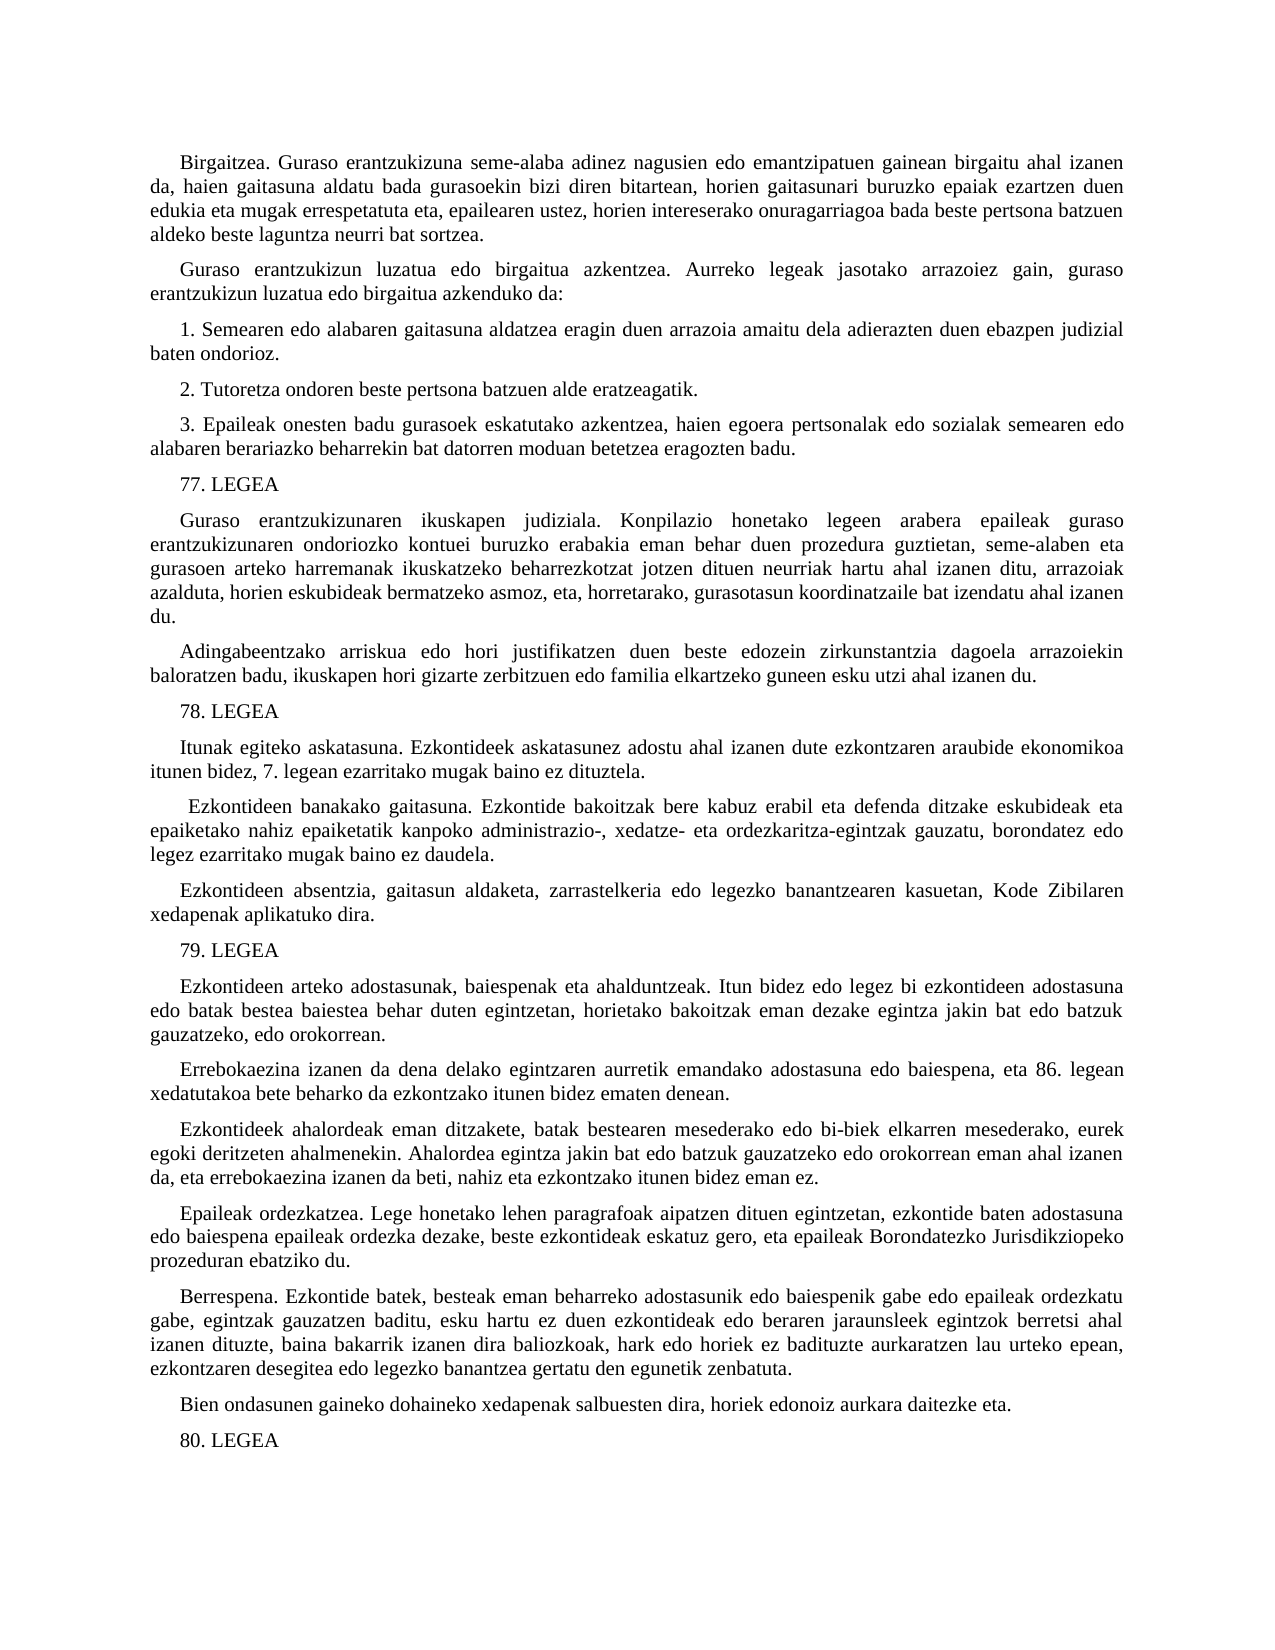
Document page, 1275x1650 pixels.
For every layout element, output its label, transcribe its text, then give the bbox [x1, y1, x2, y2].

text 1. Semearen edo alabaren gaitasuna aldatzea eragin duen arrazoia amaitu dela adierazten duen ebazpen judizial baten ondorioz. [150, 317, 1125, 365]
text Ezkontideek ahalordeak eman ditzakete, batak bestearen mesederako edo bi-biek elkarren mesederako, eurek egoki deritzeten ahalmenekin. Ahalordea egintza jakin bat edo batzuk gauzatzeko edo orokorrean eman ahal izanen da, eta errebokaezina izanen da beti, nahiz eta ezkontzako itunen bidez eman ez. [150, 1117, 1125, 1189]
text Itunak egiteko askatasuna. Ezkontideek askatasunez adostu ahal izanen dute ezkontzaren araubide ekonomikoa itunen bidez, 7. legean ezarritako mugak baino ez dituztela. [150, 735, 1125, 783]
text Guraso erantzukizun luzatua edo birgaitua azkentzea. Aurreko legeak jasotako arrazoiez gain, guraso erantzukizun luzatua edo birgaitua azkenduko da: [150, 258, 1125, 306]
text 79. LEGEA [150, 938, 1125, 962]
text Ezkontideen banakako gaitasuna. Ezkontide bakoitzak bere kabuz erabil eta defenda ditzake eskubideak eta epaiketako nahiz epaiketatik kanpoko administrazio-, xedatze- eta ordezkaritza-egintzak gauzatu, borondatez edo legez ezarritako mugak baino ez daudela. [150, 795, 1125, 867]
text 2. Tutoretza ondoren beste pertsona batzuen alde eratzeagatik. [150, 377, 1125, 401]
text Epaileak ordezkatzea. Lege honetako lehen paragrafoak aipatzen dituen egintzetan, ezkontide baten adostasuna edo baiespena epaileak ordezka dezake, beste ezkontideak eskatuz gero, eta epaileak Borondatezko Jurisdikziopeko prozeduran ebatziko du. [150, 1201, 1125, 1273]
text Errebokaezina izanen da dena delako egintzaren aurretik emandako adostasuna edo baiespena, eta 86. legean xedatutakoa bete beharko da ezkontzako itunen bidez ematen denean. [150, 1057, 1125, 1105]
text 80. LEGEA [150, 1428, 1125, 1452]
text Ezkontideen arteko adostasunak, baiespenak eta ahalduntzeak. Itun bidez edo legez bi ezkontideen adostasuna edo batak bestea baiestea behar duten egintzetan, horietako bakoitzak eman dezake egintza jakin bat edo batzuk gauzatzeko, edo orokorrean. [150, 974, 1125, 1046]
text 78. LEGEA [150, 699, 1125, 723]
text 3. Epaileak onesten badu gurasoek eskatutako azkentzea, haien egoera pertsonalak edo sozialak semearen edo alabaren berariazko beharrekin bat datorren moduan betetzea eragozten badu. [150, 413, 1125, 461]
text Adingabeentzako arriskua edo hori justifikatzen duen beste edozein zirkunstantzia dagoela arrazoiekin baloratzen badu, ikuskapen hori gizarte zerbitzuen edo familia elkartzeko guneen esku utzi ahal izanen du. [150, 640, 1125, 688]
text 77. LEGEA [150, 472, 1125, 496]
text Ezkontideen absentzia, gaitasun aldaketa, zarrastelkeria edo legezko banantzearen kasuetan, Kode Zibilaren xedapenak aplikatuko dira. [150, 878, 1125, 926]
text Birgaitzea. Guraso erantzukizuna seme-alaba adinez nagusien edo emantzipatuen gainean birgaitu ahal izanen da, haien gaitasuna aldatu bada gurasoekin bizi diren bitartean, horien gaitasunari buruzko epaiak ezartzen duen edukia eta mugak errespetatuta eta, epailearen ustez, horien intereserako onuragarriagoa bada beste pertsona batzuen aldeko beste laguntza neurri bat sortzea. [150, 150, 1125, 246]
text Guraso erantzukizunaren ikuskapen judiziala. Konpilazio honetako legeen arabera epaileak guraso erantzukizunaren ondoriozko kontuei buruzko erabakia eman behar duen prozedura guztietan, seme-alaben eta gurasoen arteko harremanak ikuskatzeko beharrezkotzat jotzen dituen neurriak hartu ahal izanen ditu, arrazoiak azalduta, horien eskubideak bermatzeko asmoz, eta, horretarako, gurasotasun koordinatzaile bat izendatu ahal izanen du. [150, 508, 1125, 628]
text Berrespena. Ezkontide batek, besteak eman beharreko adostasunik edo baiespenik gabe edo epaileak ordezkatu gabe, egintzak gauzatzen baditu, esku hartu ez duen ezkontideak edo beraren jaraunsleek egintzok berretsi ahal izanen dituzte, baina bakarrik izanen dira baliozkoak, hark edo horiek ez badituzte aurkaratzen lau urteko epean, ezkontzaren desegitea edo legezko banantzea gertatu den egunetik zenbatuta. [150, 1284, 1125, 1380]
text Bien ondasunen gaineko dohaineko xedapenak salbuesten dira, horiek edonoiz aurkara daitezke eta. [150, 1392, 1125, 1416]
